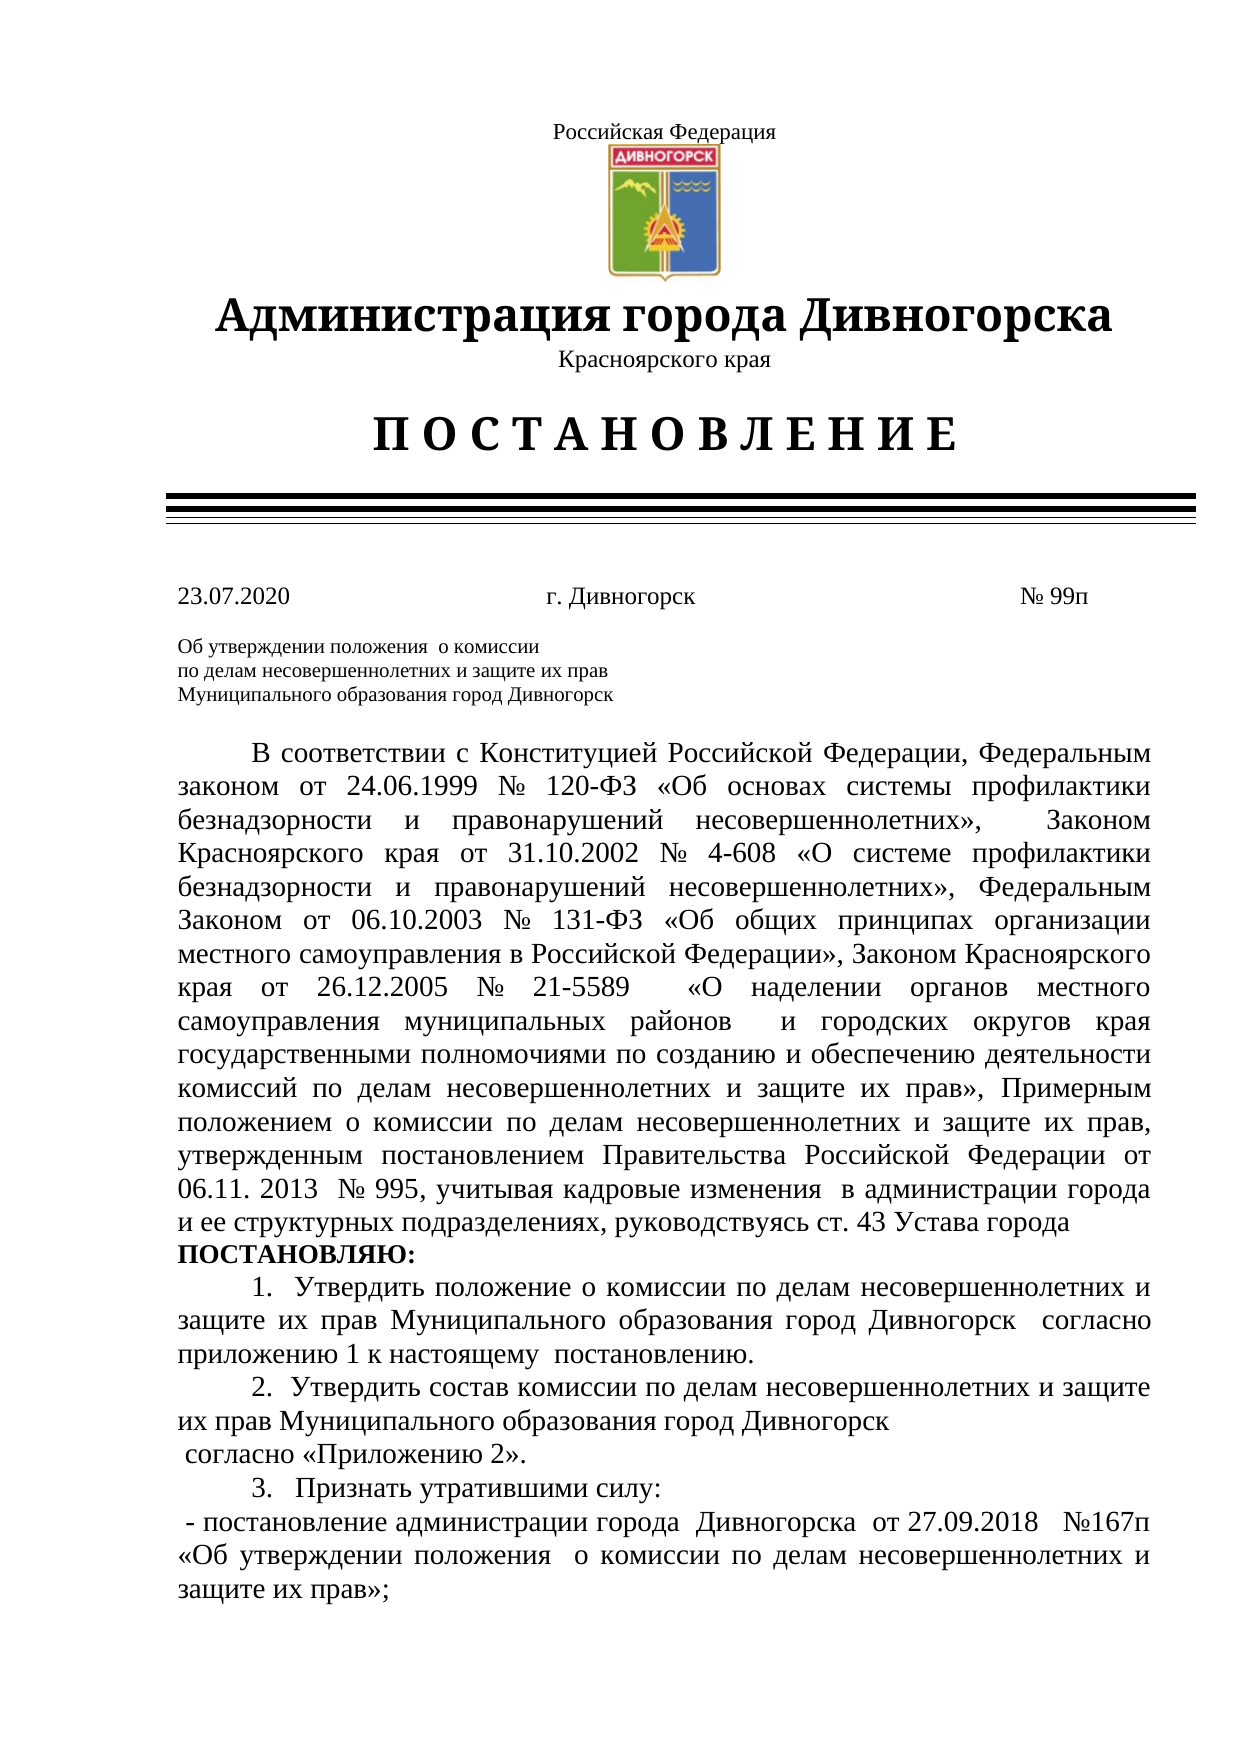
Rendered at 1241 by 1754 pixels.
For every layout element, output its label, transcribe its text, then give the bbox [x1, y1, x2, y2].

text 1. Утвердить положение о комиссии по делам несовершеннолетних и защите их прав Муниципального образования город Дивногорск согласно приложению 1 к настоящему постановлению. [177, 1269, 1152, 1369]
table_cell [166, 518, 644, 522]
table_header [166, 512, 644, 517]
text - постановление администрации города Дивногорска от 27.09.2018 №167п «Об утверждении положения о комиссии по делам несовершеннолетних и защите их прав»; [177, 1504, 1152, 1604]
text Красноярского края [177, 344, 1152, 373]
table_header [166, 499, 644, 506]
picture [608, 144, 721, 282]
table_header [645, 512, 1196, 517]
table_cell [645, 518, 1196, 522]
text Об утверждении положения о комиссии [177, 634, 1152, 658]
text Российская Федерация [177, 118, 1152, 144]
text согласно «Приложению 2». [177, 1437, 1152, 1470]
text 3. Признать утратившими силу: [177, 1470, 1152, 1504]
text Администрация города Дивногорска [177, 282, 1152, 344]
text В соответствии с Конституцией Российской Федерации, Федеральным законом от 24.06.1999 № 120-ФЗ «Об основах системы профилактики безнадзорности и правонарушений несовершеннолетних», Законом Красноярского края от 31.10.2002 № 4-608 «О системе профилактики безнадзорности и правонарушений несовершеннолетних», Федеральным Законом от 06.10.2003 № 131-ФЗ «Об общих принципах организации местного самоуправления в Российской Федерации», Законом Красноярского края от 26.12.2005 № 21-5589 «О наделении органов местного самоуправления муниципальных районов и городских округов края государственными полномочиями по созданию и обеспечению деятельности комиссий по делам несовершеннолетних и защите их прав», Примерным положением о комиссии по делам несовершеннолетних и защите их прав, утвержденным постановлением Правительства Российской Федерации от 06.11. 2013 № 995, учитывая кадровые изменения в администрации города и ее структурных подразделениях, руководствуясь ст. 43 Устава города [177, 735, 1152, 1238]
text 23.07.2020 г. Дивногорск № 99п [177, 581, 1152, 610]
table_header [645, 499, 1196, 506]
text по делам несовершеннолетних и защите их прав [177, 658, 1152, 682]
text 2. Утвердить состав комиссии по делам несовершеннолетних и защите их прав Муниципального образования город Дивногорск [177, 1369, 1152, 1437]
text Муниципального образования город Дивногорск [177, 682, 1152, 706]
text ПОСТАНОВЛЯЮ: [177, 1238, 1152, 1269]
text П О С Т А Н О В Л Е Н И Е [177, 402, 1152, 464]
